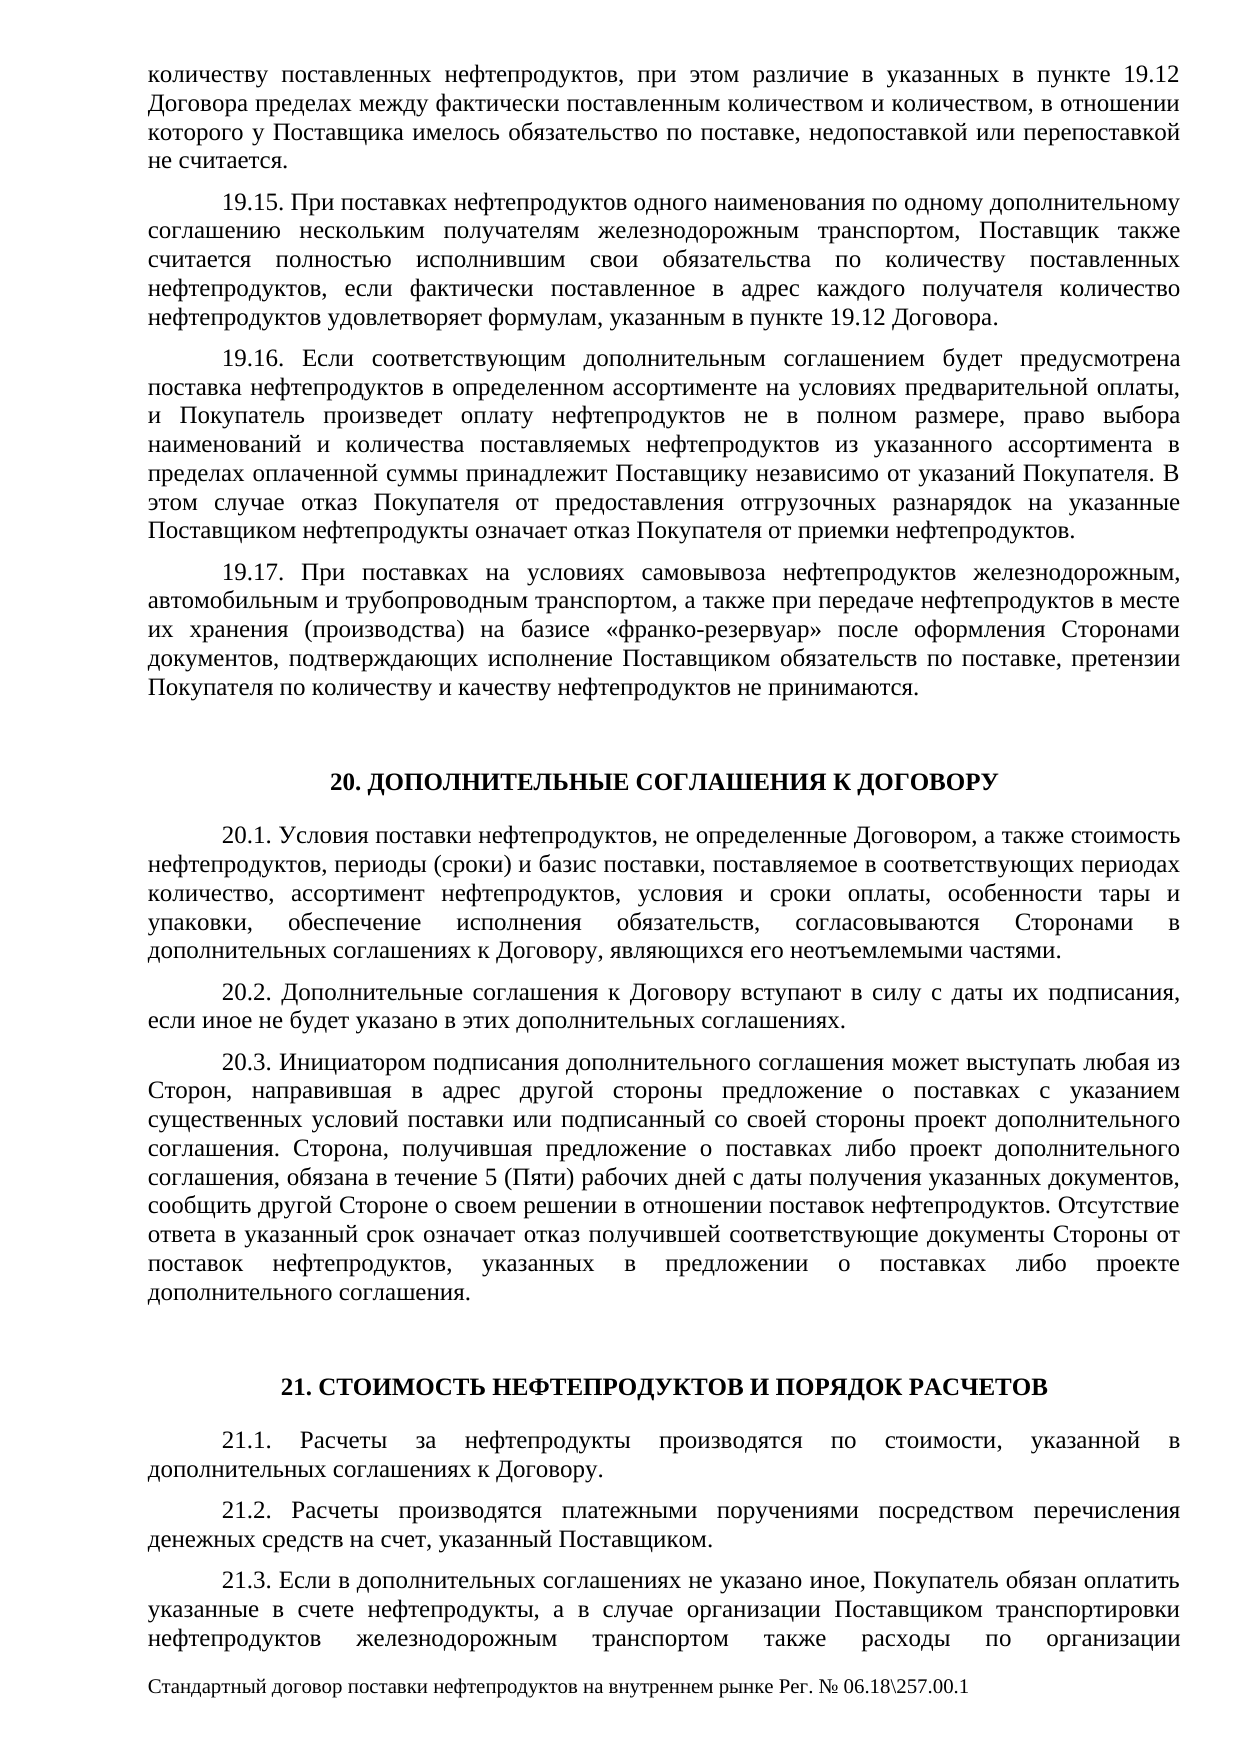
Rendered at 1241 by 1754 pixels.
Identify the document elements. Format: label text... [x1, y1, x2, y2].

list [148, 59, 1181, 174]
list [148, 1565, 1181, 1652]
list 20.2. Дополнительные соглашения к Договору вступают в силу с даты их подписания, если иное не будет указано в этих дополнительных соглашениях. [148, 977, 1181, 1034]
list 20.1. Условия поставки нефтепродуктов, не определенные Договором, а также стоимость нефтепродуктов, периоды (сроки) и базис поставки, поставляемое в соответствующих периодах количество, ассортимент нефтепродуктов, условия и сроки оплаты, особенности тары и упаковки, обеспечение исполнения обязательств, согласовываются Сторонами в дополнительных соглашениях к Договору, являющихся его неотъемлемыми частями. [148, 820, 1181, 964]
list 19.17. При поставках на условиях самовывоза нефтепродуктов железнодорожным, автомобильным и трубопроводным транспортом, а также при передаче нефтепродуктов в месте их хранения (производства) на базисе «франко-резервуар» после оформления Сторонами документов, подтверждающих исполнение Поставщиком обязательств по поставке, претензии Покупателя по количеству и качеству нефтепродуктов не принимаются. [148, 557, 1181, 700]
list 21.2. Расчеты производятся платежными поручениями посредством перечисления денежных средств на счет, указанный Поставщиком. [148, 1495, 1181, 1553]
list 19.16. Если соответствующим дополнительным соглашением будет предусмотрена поставка нефтепродуктов в определенном ассортименте на условиях предварительной оплаты, и Покупатель произведет оплату нефтепродуктов не в полном размере, право выбора наименований и количества поставляемых нефтепродуктов из указанного ассортимента в пределах оплаченной суммы принадлежит Поставщику независимо от указаний Покупателя. В этом случае отказ Покупателя от предоставления отгрузочных разнарядок на указанные Поставщиком нефтепродукты означает отказ Покупателя от приемки нефтепродуктов. [148, 343, 1181, 544]
list 21.1. Расчеты за нефтепродукты производятся по стоимости, указанной в дополнительных соглашениях к Договору. [148, 1425, 1181, 1483]
list 20. ДОПОЛНИТЕЛЬНЫЕ СОГЛАШЕНИЯ К ДОГОВОРУ [148, 767, 1181, 795]
list 20.3. Инициатором подписания дополнительного соглашения может выступать любая из Сторон, направившая в адрес другой стороны предложение о поставках с указанием существенных условий поставки или подписанный со своей стороны проект дополнительного соглашения. Сторона, получившая предложение о поставках либо проект дополнительного соглашения, обязана в течение 5 (Пяти) рабочих дней с даты получения указанных документов, сообщить другой Стороне о своем решении в отношении поставок нефтепродуктов. Отсутствие ответа в указанный срок означает отказ получившей соответствующие документы Стороны от поставок нефтепродуктов, указанных в предложении о поставках либо проекте дополнительного соглашения. [148, 1047, 1181, 1305]
list 21. СТОИМОСТЬ НЕФТЕПРОДУКТОВ И ПОРЯДОК РАСЧЕТОВ [148, 1372, 1181, 1400]
list 19.15. При поставках нефтепродуктов одного наименования по одному дополнительному соглашению нескольким получателям железнодорожным транспортом, Поставщик также считается полностью исполнившим свои обязательства по количеству поставленных нефтепродуктов, если фактически поставленное в адрес каждого получателя количество нефтепродуктов удовлетворяет формулам, указанным в пункте 19.12 Договора. [148, 187, 1181, 330]
